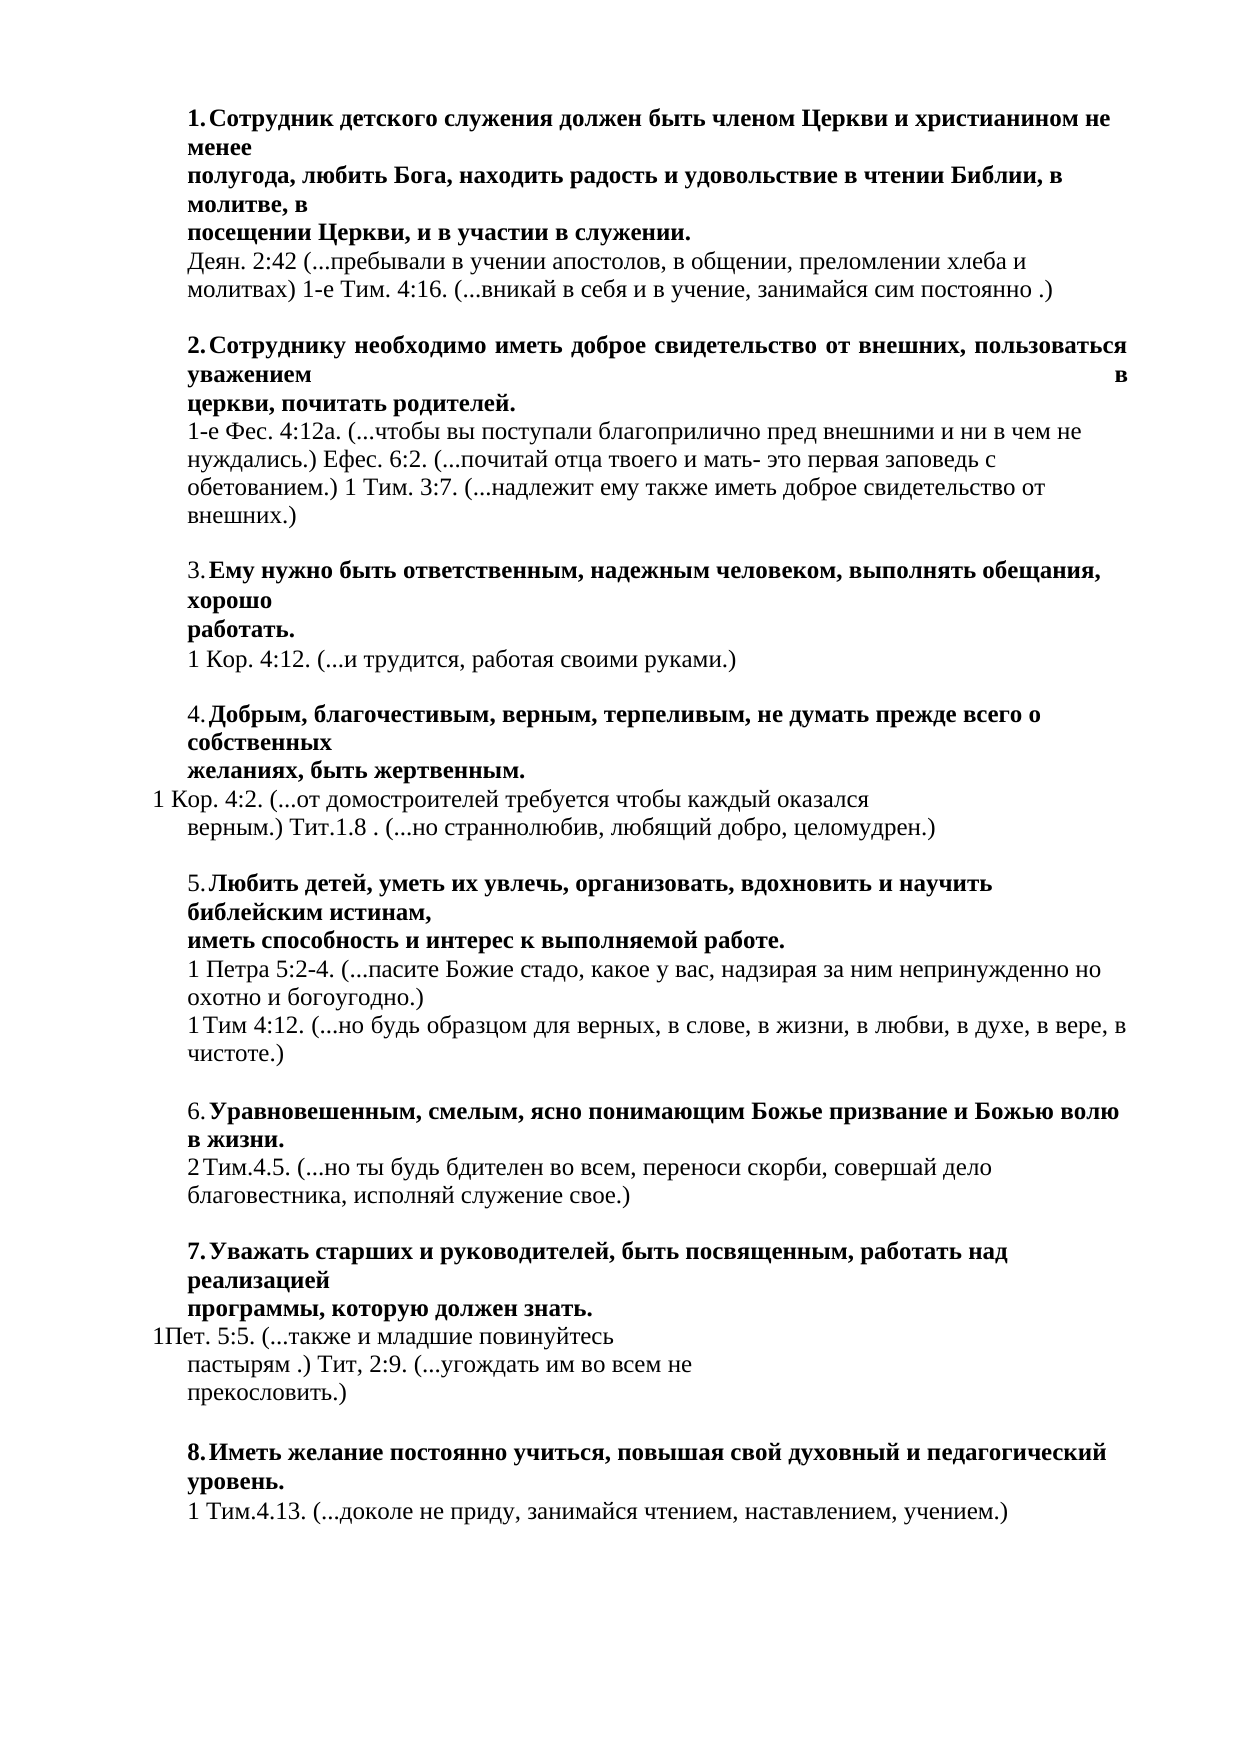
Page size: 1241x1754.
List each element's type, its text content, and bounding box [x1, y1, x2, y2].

text 1 Тим 4:12. (...но будь образцом для верных, в слове, в жизни, в любви, в духе, в вере, в чистоте.) [187, 1011, 1128, 1067]
text 5. Любить детей, уметь их увлечь, организовать, вдохновить и научить библейским истинам, иметь способность и интерес к выполняемой работе. [187, 869, 1128, 955]
text 7. Уважать старших и руководителей, быть посвященным, работать над реализацией программы, которую должен знать. [187, 1237, 1128, 1322]
text 2. Сотруднику необходимо иметь доброе свидетельство от внешних, пользоваться уважением в церкви, почитать родителей. [187, 331, 1128, 417]
text 1Пет. 5:5. (...также и младшие повинуйтесь пастырям .) Тит, 2:9. (...угождать им во всем не прекословить.) [152, 1322, 714, 1406]
text 4. Добрым, благочестивым, верным, терпеливым, не думать прежде всего о собственных желаниях, быть жертвенным. [187, 700, 1128, 784]
text 3. Ему нужно быть ответственным, надежным человеком, выполнять обещания, хорошо работать. [187, 555, 1128, 644]
text 1 Тим.4.13. (...доколе не приду, занимайся чтением, наставлением, учением.) [187, 1496, 1128, 1525]
text 1 Кор. 4:12. (...и трудится, работая своими руками.) [187, 644, 1128, 673]
text 2 Тим.4.5. (...но ты будь бдителен во всем, переноси скорби, совершай дело благовестника, исполняй служение свое.) [187, 1153, 1128, 1209]
text Деян. 2:42 (...пребывали в учении апостолов, в общении, преломлении хлеба и молитвах) 1-е Тим. 4:16. (...вникай в себя и в учение, занимайся сим постоянно .) [187, 246, 1128, 303]
text 1-е Фес. 4:12а. (...чтобы вы поступали благоприлично пред внешними и ни в чем не нуждались.) Ефес. 6:2. (...почитай отца твоего и мать- это первая заповедь с обетованием.) 1 Тим. 3:7. (...надлежит ему также иметь доброе свидетельство от внешних.) [187, 417, 1128, 529]
text 6. Уравновешенным, смелым, ясно понимающим Божье призвание и Божью волю в жизни. [187, 1096, 1128, 1153]
text 1 Петра 5:2-4. (...пасите Божие стадо, какое у вас, надзирая за ним непринужденно но охотно и богоугодно.) [187, 955, 1128, 1011]
text 1 Кор. 4:2. (...от домостроителей требуется чтобы каждый оказался верным.) Тит.1.8 . (...но страннолюбив, любящий добро, целомудрен.) [152, 784, 944, 842]
text 8. Иметь желание постоянно учиться, повышая свой духовный и педагогический уровень. [187, 1437, 1128, 1494]
text 1. Сотрудник детского служения должен быть членом Церкви и христианином не менее полугода, любить Бога, находить радость и удовольствие в чтении Библии, в молитве, в посещении Церкви, и в участии в служении. [187, 104, 1128, 246]
